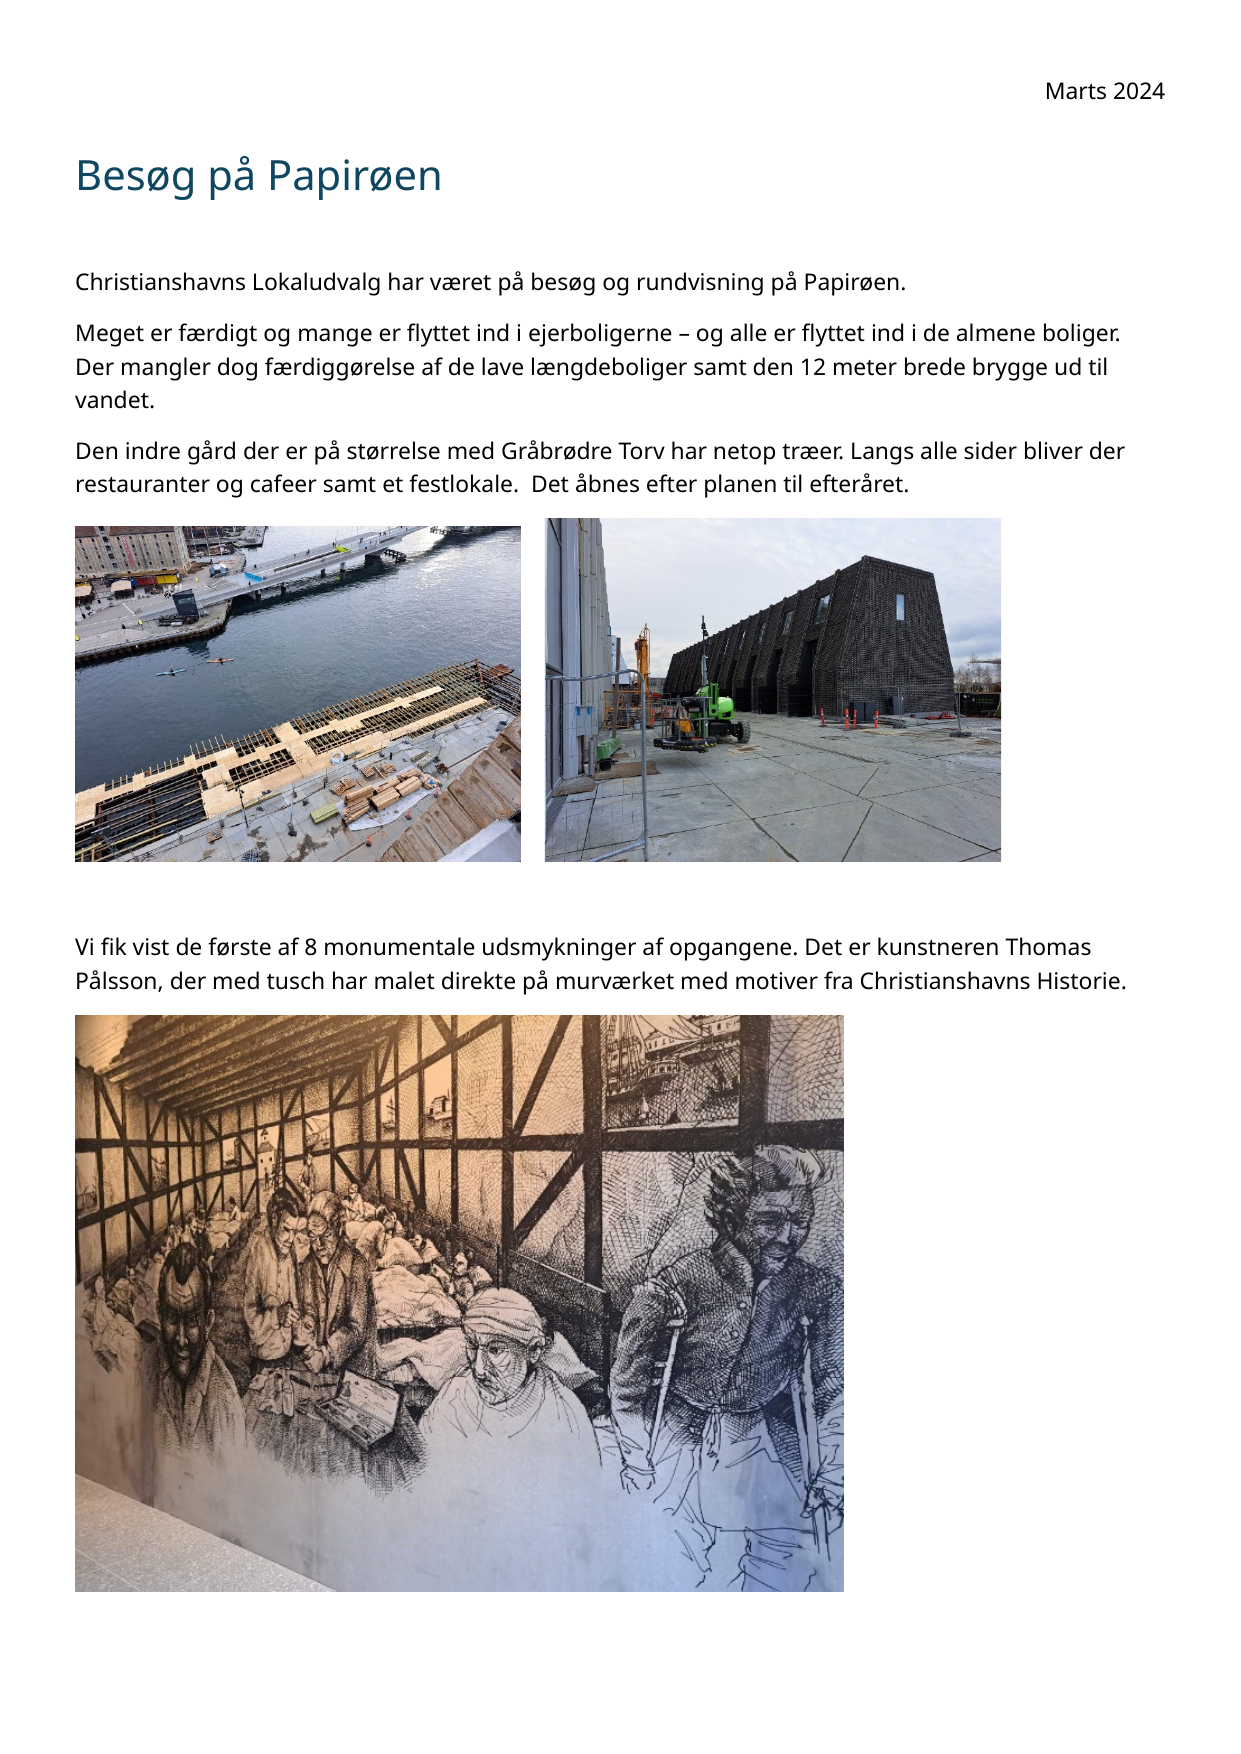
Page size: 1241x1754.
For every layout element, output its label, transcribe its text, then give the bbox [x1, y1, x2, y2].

text Marts 2024 [75, 75, 1165, 106]
picture [75, 1015, 844, 1592]
subtitle Besøg på Papirøen [75, 146, 1165, 203]
text Vi fik vist de første af 8 monumentale udsmykninger af opgangene. Det er kunstneren Thomas Pålsson, der med tusch har malet direkte på murværket med motiver fra Christianshavns Historie. [75, 931, 1165, 996]
text Christianshavns Lokaludvalg har været på besøg og rundvisning på Papirøen. [75, 266, 1165, 297]
text Den indre gård der er på størrelse med Gråbrødre Torv har netop træer. Langs alle sider bliver der restauranter og cafeer samt et festlokale. Det åbnes efter planen til efteråret. [75, 434, 1165, 499]
text Meget er færdigt og mange er flyttet ind i ejerboligerne – og alle er flyttet ind i de almene boliger. Der mangler dog færdiggørelse af de lave længdeboliger samt den 12 meter brede brygge ud til vandet. [75, 317, 1165, 415]
picture [544, 518, 1002, 862]
picture [75, 526, 521, 862]
